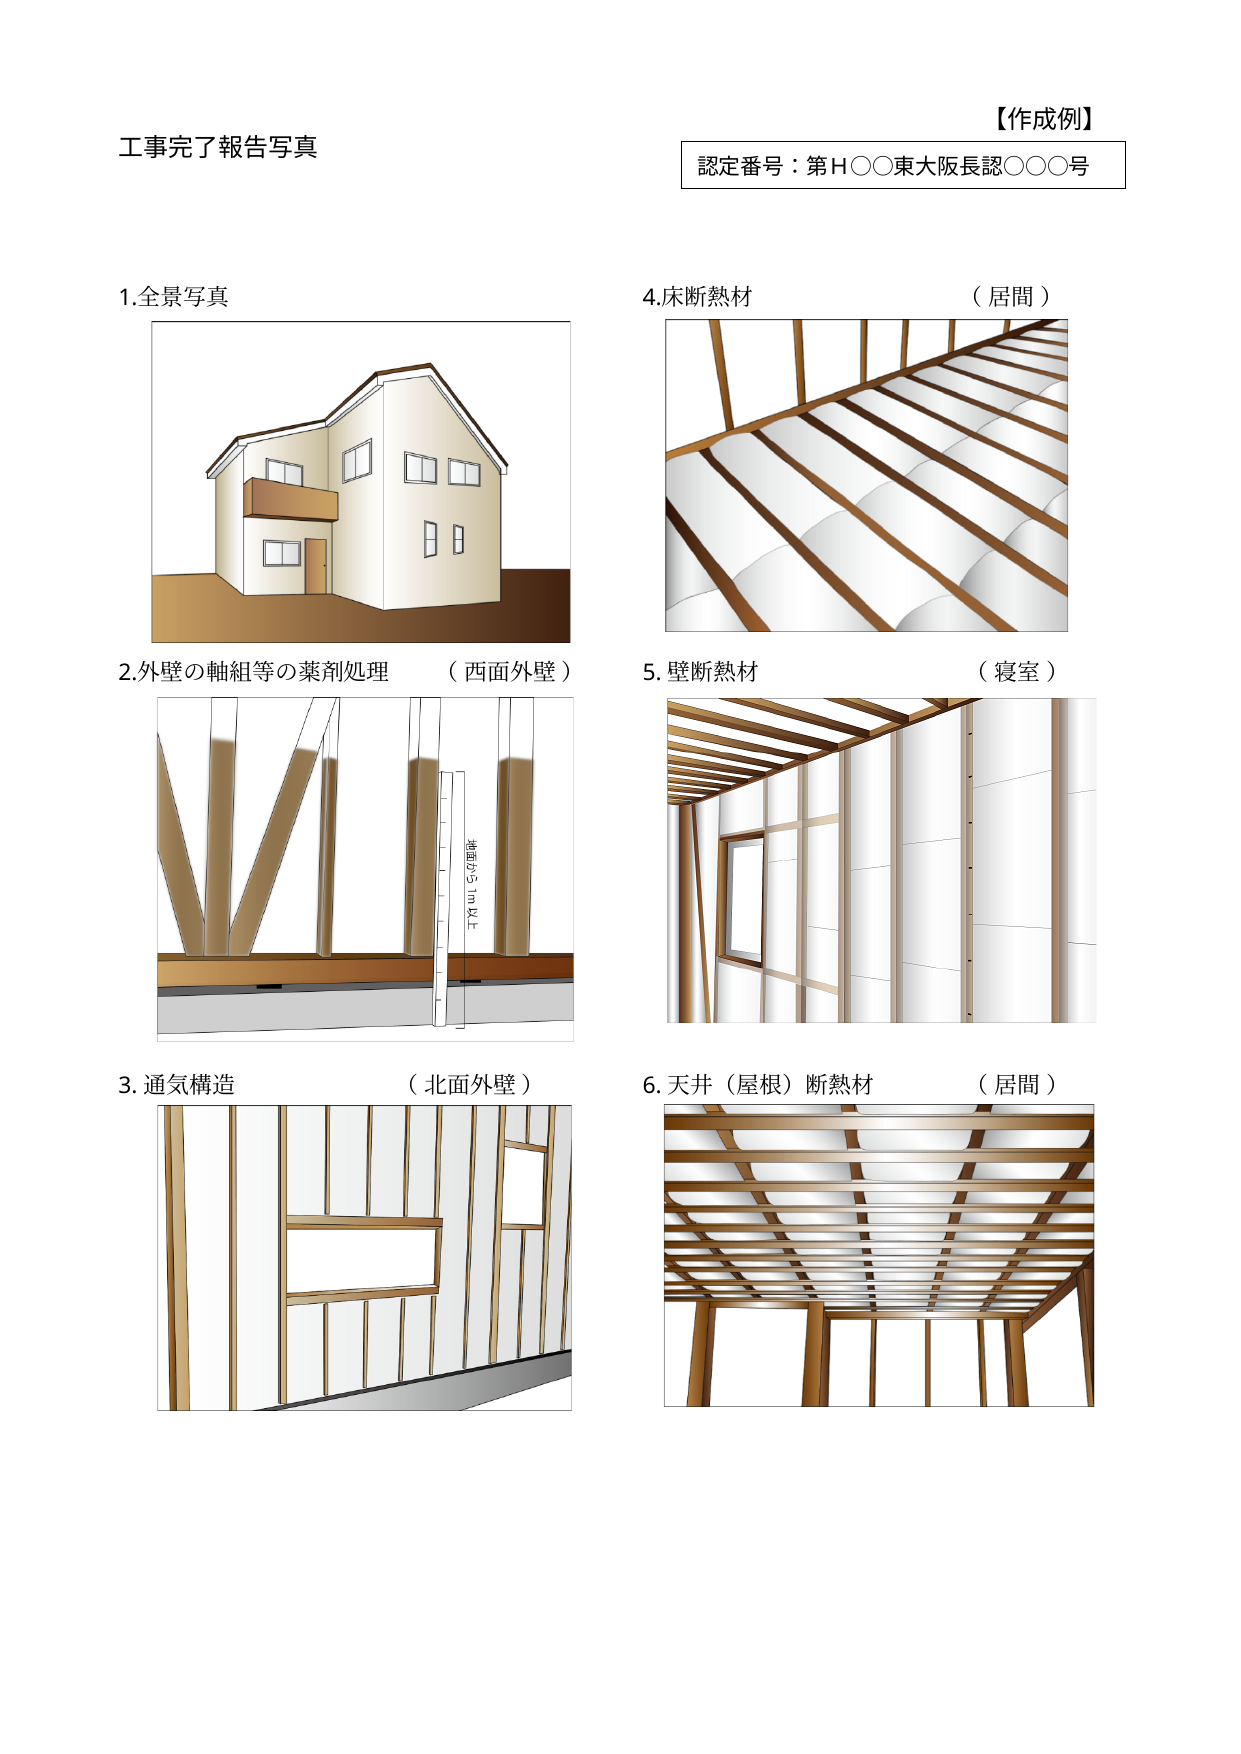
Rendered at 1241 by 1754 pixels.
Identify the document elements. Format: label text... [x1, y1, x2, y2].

picture [157, 1105, 572, 1411]
text 工事完了報告写真 [118, 127, 598, 164]
text 5. 壁断熱材 （ 寝室 ） [642, 652, 1122, 689]
text 2.外壁の軸組等の薬剤処理 （ 西面外壁 ） [118, 652, 598, 689]
picture [666, 698, 1097, 1023]
text 6. 天井（屋根）断熱材 （ 居間 ） [642, 1064, 1122, 1102]
text 4.床断熱材 （ 居間 ） [642, 277, 1122, 314]
text 3. 通気構造 （ 北面外壁 ） [118, 1064, 598, 1102]
picture [653, 1104, 1114, 1407]
picture [151, 321, 571, 643]
picture [665, 319, 1069, 632]
text 1.全景写真 [118, 277, 598, 314]
picture [147, 697, 574, 1042]
